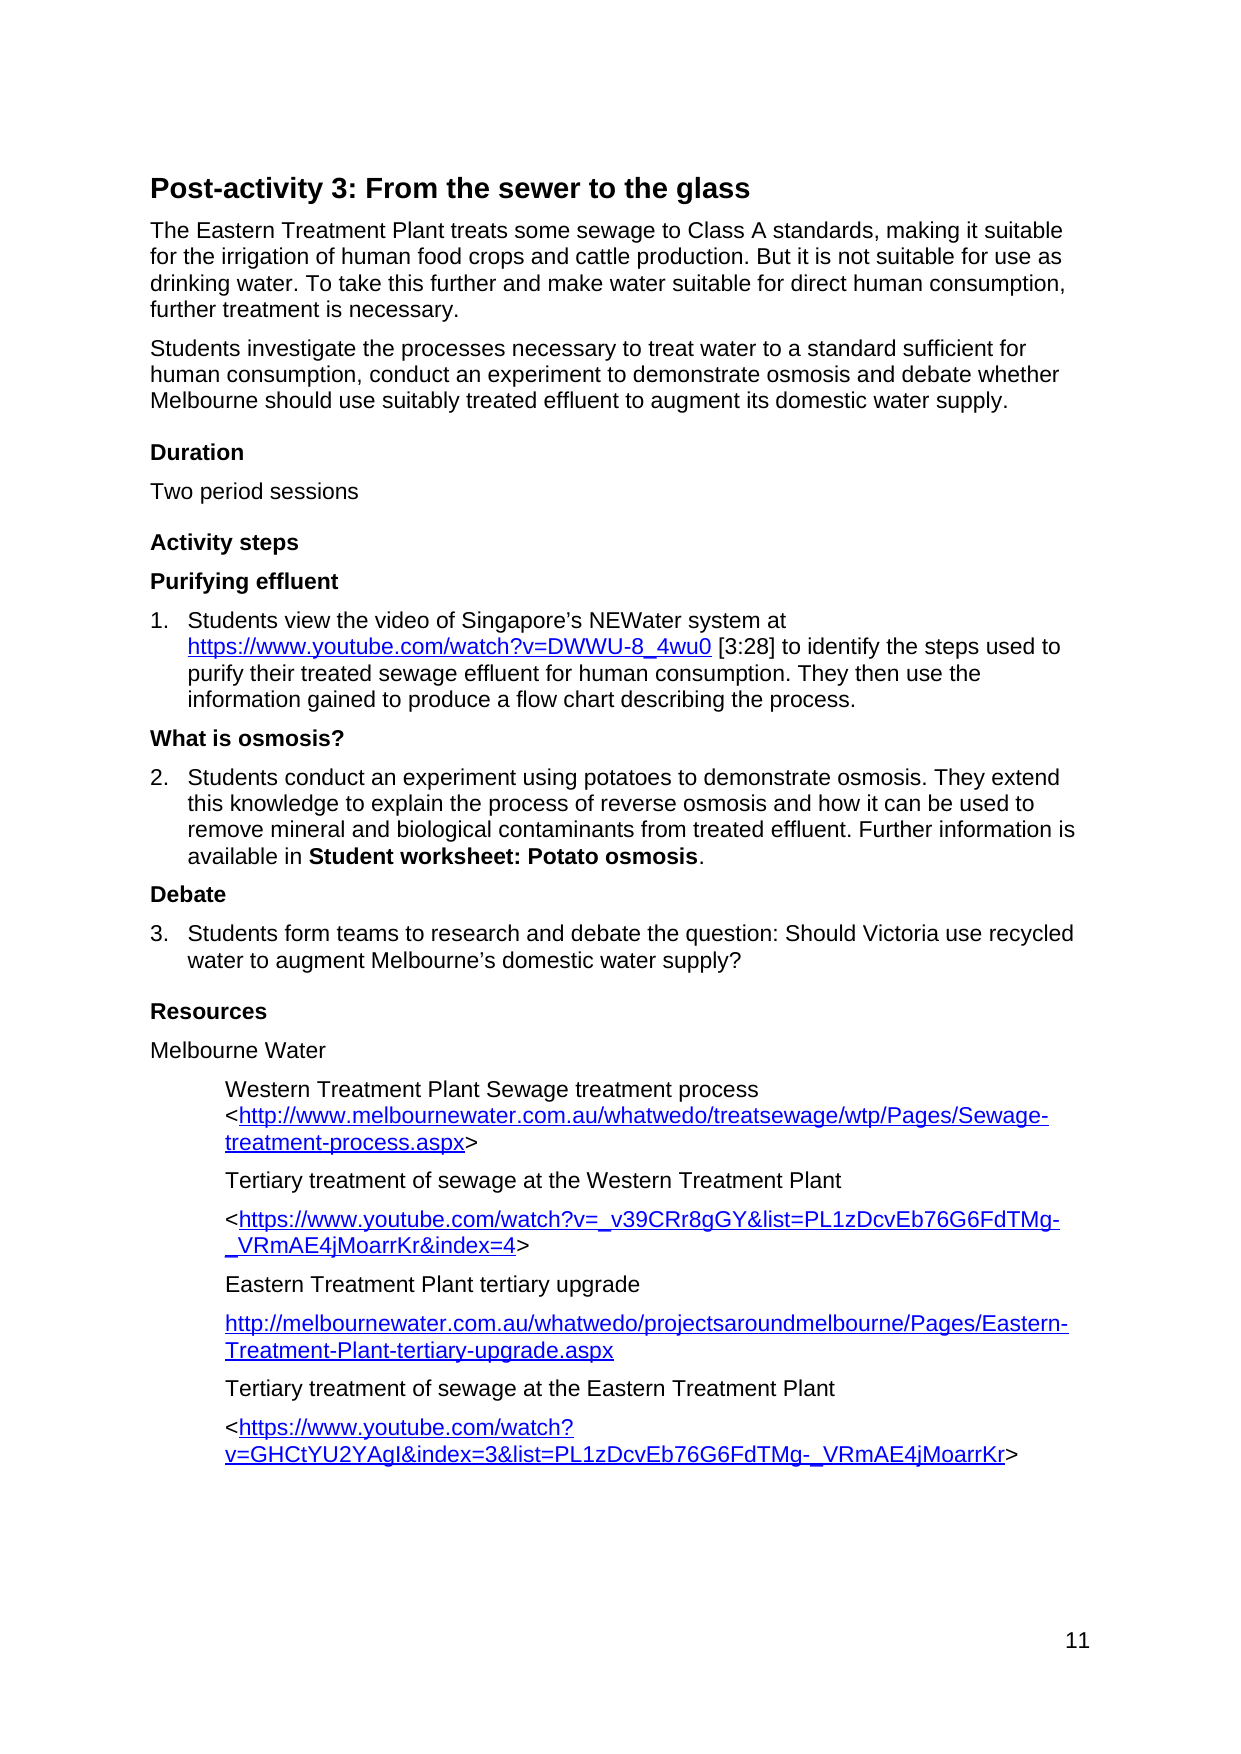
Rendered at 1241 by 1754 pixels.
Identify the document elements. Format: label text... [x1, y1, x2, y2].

subtitle Post-activity 3: From the sewer to the glass [150, 171, 1090, 204]
text What is osmosis? [150, 725, 1090, 751]
text Purifying effluent [150, 568, 1090, 594]
text <https://www.youtube.com/watch?v=_v39CRr8gGY&list=PL1zDcvEb76G6FdTMg-_VRmAE4jMoarrKr&index=4> [225, 1206, 1090, 1259]
text Students investigate the processes necessary to treat water to a standard sufficient for human consumption, conduct an experiment to demonstrate osmosis and debate whether Melbourne should use suitably treated effluent to augment its domestic water supply. [150, 335, 1090, 414]
text Two period sessions [150, 478, 1090, 504]
subtitle Resources [150, 998, 1090, 1024]
text Eastern Treatment Plant tertiary upgrade [225, 1271, 1090, 1298]
text Tertiary treatment of sewage at the Western Treatment Plant [225, 1167, 1090, 1194]
subtitle Duration [150, 439, 1090, 465]
list Students conduct an experiment using potatoes to demonstrate osmosis. They extend this knowledge to explain the process of reverse osmosis and how it can be used to remove mineral and biological contaminants from treated effluent. Further information is available in Student worksheet: Potato osmosis. [150, 763, 1090, 869]
text <https://www.youtube.com/watch?v=GHCtYU2YAgI&index=3&list=PL1zDcvEb76G6FdTMg-_VRmAE4jMoarrKr> [225, 1414, 1090, 1467]
list Students form teams to research and debate the question: Should Victoria use recycled water to augment Melbourne’s domestic water supply? [150, 920, 1090, 973]
text Melbourne Water [150, 1037, 1090, 1063]
text Debate [150, 881, 1090, 908]
list Students view the video of Singapore’s NEWater system at https://www.youtube.com/watch?v=DWWU-8_4wu0 [3:28] to identify the steps used to purify their treated sewage effluent for human consumption. They then use the information gained to produce a flow chart describing the process. [150, 607, 1090, 712]
text Western Treatment Plant Sewage treatment process <http://www.melbournewater.com.au/whatwedo/treatsewage/wtp/Pages/Sewage-treatment-process.aspx> [225, 1076, 1090, 1155]
subtitle Activity steps [150, 529, 1090, 555]
text http://melbournewater.com.au/whatwedo/projectsaroundmelbourne/Pages/Eastern-Treatment-Plant-tertiary-upgrade.aspx [225, 1310, 1090, 1363]
text The Eastern Treatment Plant treats some sewage to Class A standards, making it suitable for the irrigation of human food crops and cattle production. But it is not suitable for use as drinking water. To take this further and make water suitable for direct human consumption, further treatment is necessary. [150, 217, 1090, 322]
text Tertiary treatment of sewage at the Eastern Treatment Plant [225, 1375, 1090, 1402]
